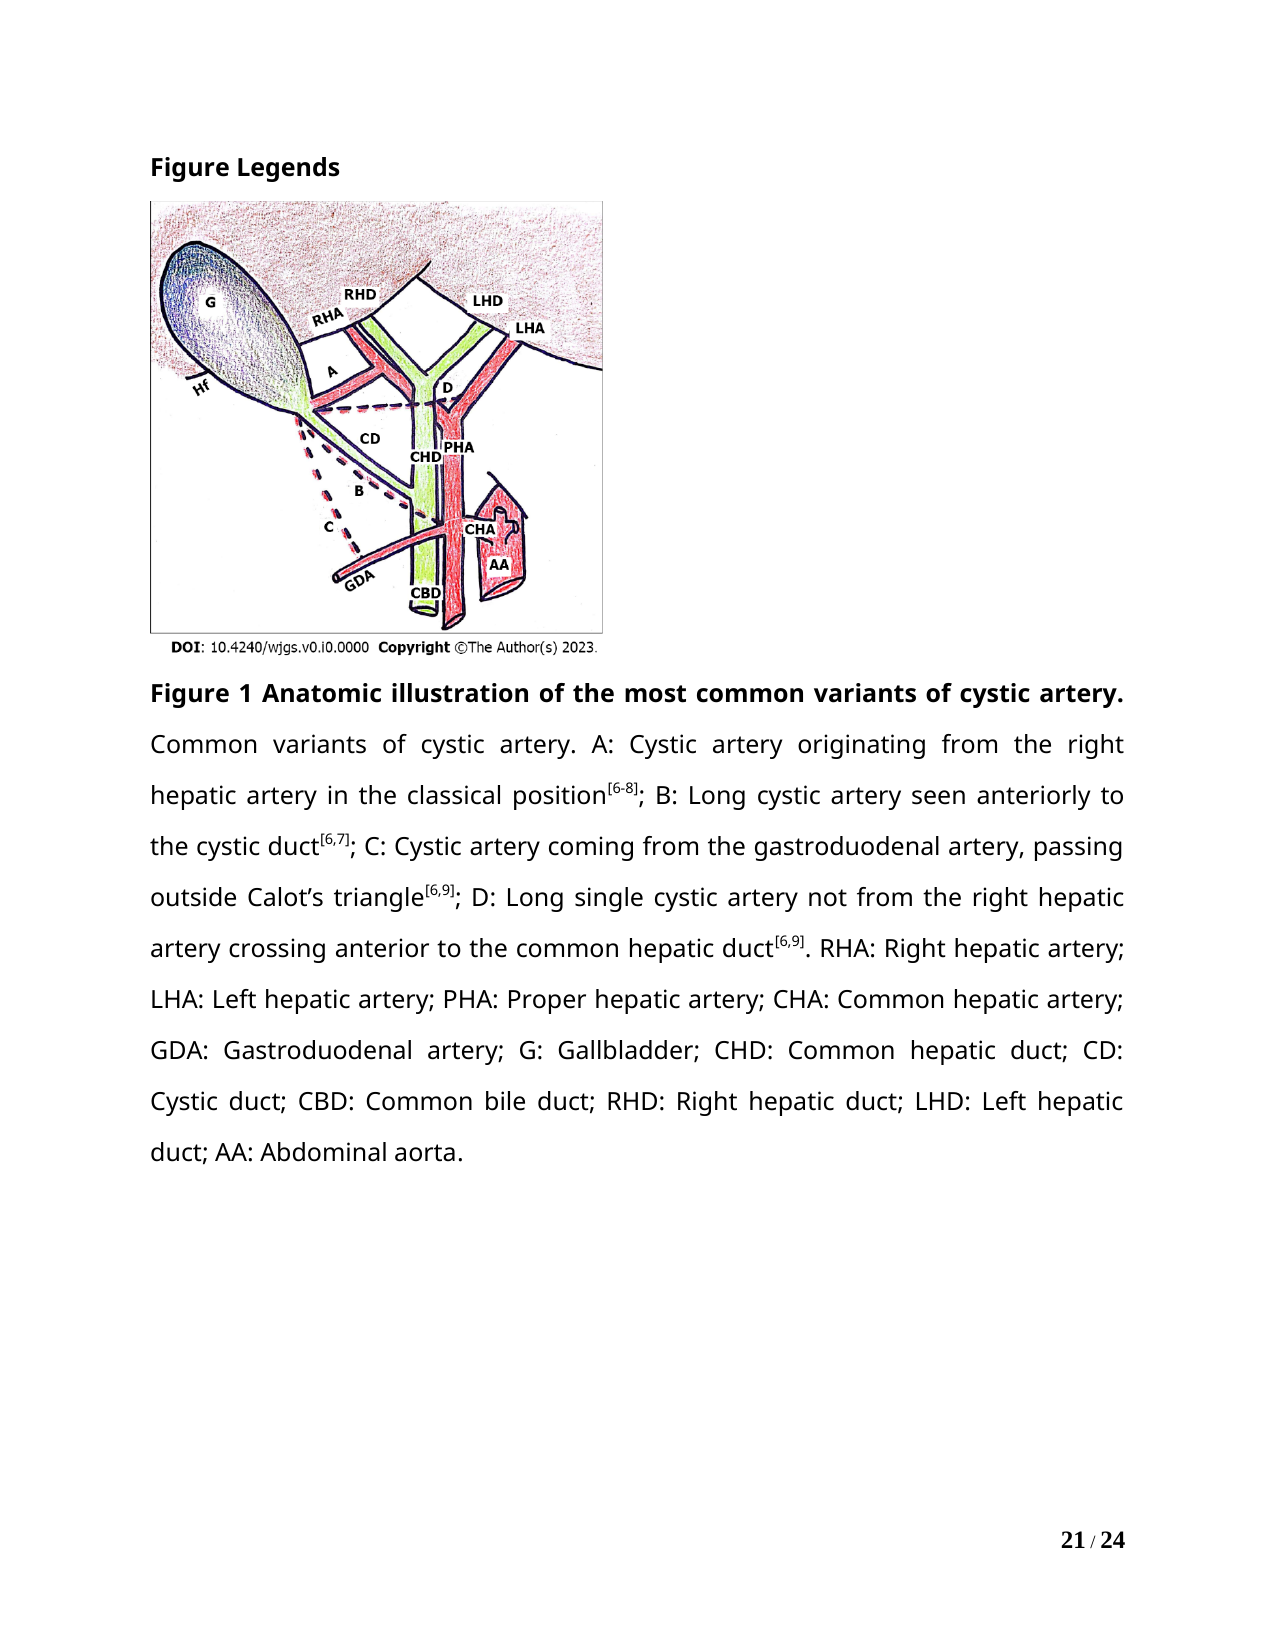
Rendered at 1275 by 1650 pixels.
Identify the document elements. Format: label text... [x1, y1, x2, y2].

picture [150, 201, 603, 661]
text Figure Legends [150, 150, 1125, 184]
text Figure 1 Anatomic illustration of the most common variants of cystic artery. Common variants of cystic artery. A: Cystic artery originating from the right hepatic artery in the classical position[6-8]; B: Long cystic artery seen anteriorly to the cystic duct[6,7]; C: Cystic artery coming from the gastroduodenal artery, passing outside Calot’s triangle[6,9]; D: Long single cystic artery not from the right hepatic artery crossing anterior to the common hepatic duct[6,9]. RHA: Right hepatic artery; LHA: Left hepatic artery; PHA: Proper hepatic artery; CHA: Common hepatic artery; GDA: Gastroduodenal artery; G: Gallbladder; CHD: Common hepatic duct; CD: Cystic duct; CBD: Common bile duct; RHD: Right hepatic duct; LHD: Left hepatic duct; AA: Abdominal aorta. [150, 675, 1125, 1169]
